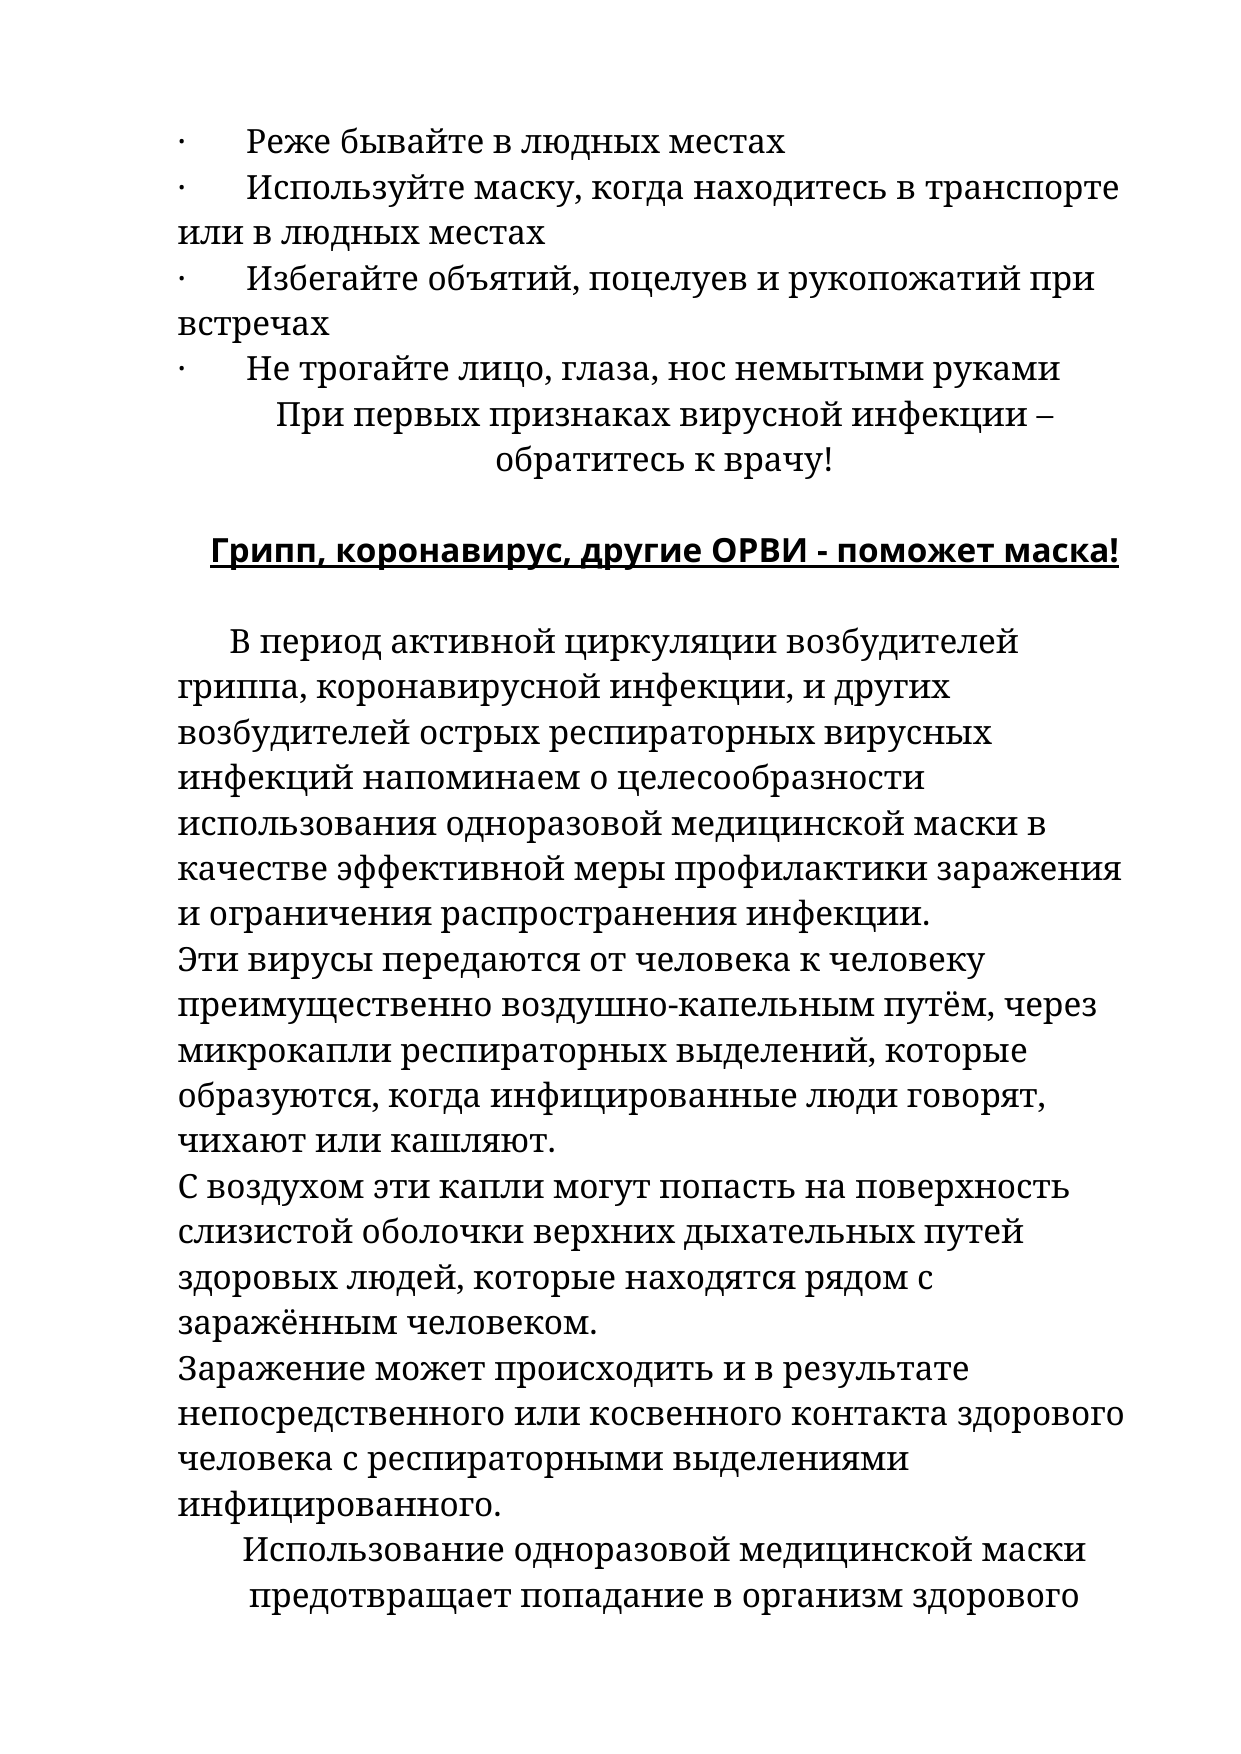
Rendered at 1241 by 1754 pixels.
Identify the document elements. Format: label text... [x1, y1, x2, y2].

text · Используйте маску, когда находитесь в транспорте или в людных местах [177, 163, 1152, 254]
text В период активной циркуляции возбудителей гриппа, коронавирусной инфекции, и других возбудителей острых респираторных вирусных инфекций напоминаем о целесообразности использования одноразовой медицинской маски в качестве эффективной меры профилактики заражения и ограничения распространения инфекции. [177, 618, 1152, 936]
text При первых признаках вирусной инфекции – обратитесь к врачу! [177, 391, 1152, 481]
text · Не трогайте лицо, глаза, нос немытыми руками [177, 345, 1152, 391]
text Эти вирусы передаются от человека к человеку преимущественно воздушно-капельным путём, через микрокапли респираторных выделений, которые образуются, когда инфицированные люди говорят, чихают или кашляют. [177, 936, 1152, 1163]
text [177, 1526, 1152, 1617]
text Заражение может происходить и в результате непосредственного или косвенного контакта здорового человека с респираторными выделениями инфицированного. [177, 1344, 1152, 1526]
text Грипп, коронавирус, другие ОРВИ - поможет маска! [177, 527, 1152, 572]
text С воздухом эти капли могут попасть на поверхность слизистой оболочки верхних дыхательных путей здоровых людей, которые находятся рядом с заражённым человеком. [177, 1163, 1152, 1344]
text · Реже бывайте в людных местах [177, 118, 1152, 163]
text · Избегайте объятий, поцелуев и рукопожатий при встречах [177, 254, 1152, 345]
